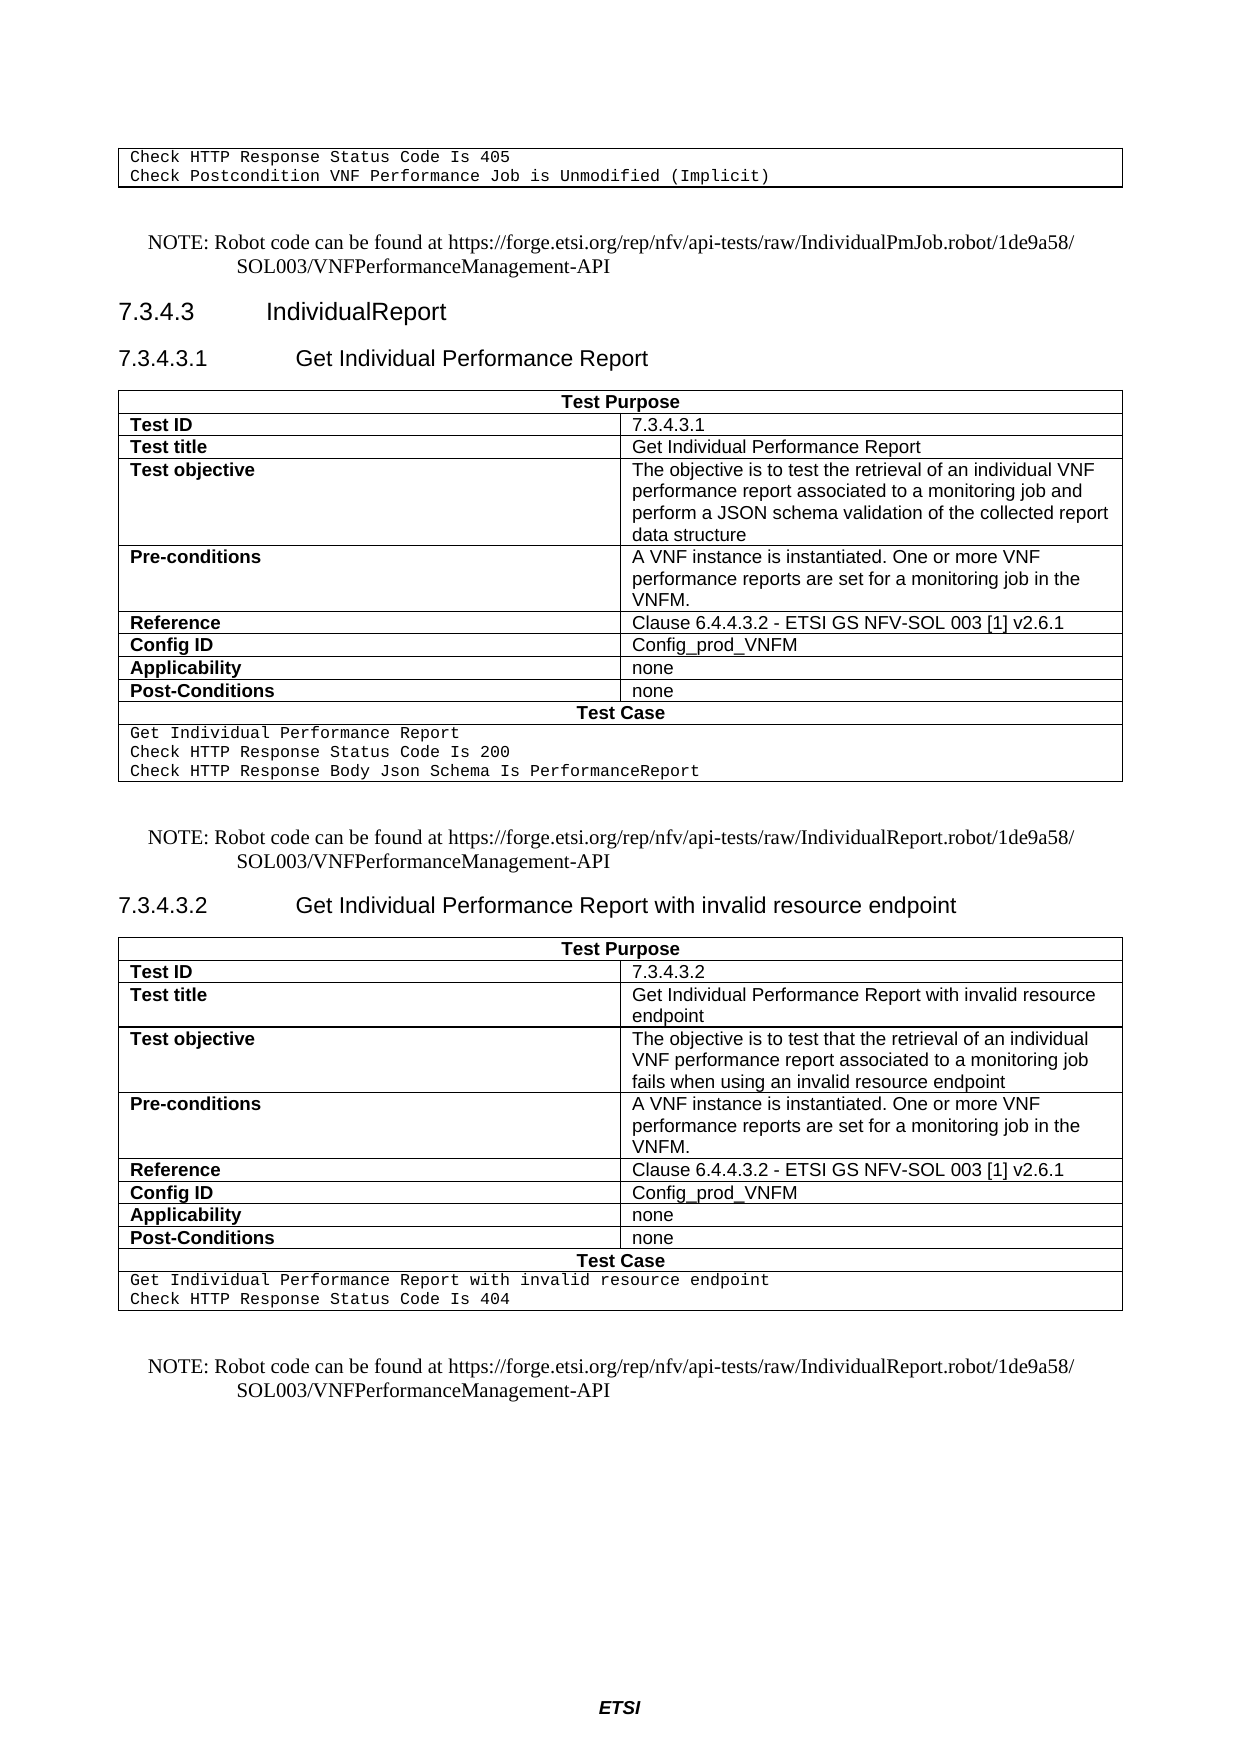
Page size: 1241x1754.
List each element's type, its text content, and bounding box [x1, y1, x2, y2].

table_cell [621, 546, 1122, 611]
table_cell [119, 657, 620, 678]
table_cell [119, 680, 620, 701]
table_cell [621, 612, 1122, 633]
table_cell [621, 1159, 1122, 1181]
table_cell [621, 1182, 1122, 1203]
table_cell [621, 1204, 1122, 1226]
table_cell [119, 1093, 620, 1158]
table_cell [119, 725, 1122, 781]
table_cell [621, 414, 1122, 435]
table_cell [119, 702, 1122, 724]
subtitle 7.3.4.3.2 Get Individual Performance Report with invalid resource endpoint [118, 892, 1122, 918]
subtitle 7.3.4.3 IndividualReport [118, 297, 1122, 326]
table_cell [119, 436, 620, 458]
subtitle 7.3.4.3.1 Get Individual Performance Report [118, 345, 1122, 371]
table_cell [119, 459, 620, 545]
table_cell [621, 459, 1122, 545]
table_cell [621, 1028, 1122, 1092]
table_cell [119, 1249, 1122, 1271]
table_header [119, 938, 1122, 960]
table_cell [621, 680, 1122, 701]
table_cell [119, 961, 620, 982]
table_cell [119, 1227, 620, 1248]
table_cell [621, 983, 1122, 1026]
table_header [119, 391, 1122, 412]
text NOTE: Robot code can be found at https://forge.etsi.org/rep/nfv/api-tests/raw/IndividualReport.robot/1de9a58/SOL003/VNFPerformanceManagement-API [148, 825, 1122, 873]
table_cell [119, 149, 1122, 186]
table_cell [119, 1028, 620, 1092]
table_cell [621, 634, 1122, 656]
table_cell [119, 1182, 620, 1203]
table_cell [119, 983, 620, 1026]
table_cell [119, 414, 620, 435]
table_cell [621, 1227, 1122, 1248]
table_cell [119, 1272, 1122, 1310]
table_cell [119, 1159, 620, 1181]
text NOTE: Robot code can be found at https://forge.etsi.org/rep/nfv/api-tests/raw/IndividualPmJob.robot/1de9a58/SOL003/VNFPerformanceManagement-API [148, 230, 1122, 278]
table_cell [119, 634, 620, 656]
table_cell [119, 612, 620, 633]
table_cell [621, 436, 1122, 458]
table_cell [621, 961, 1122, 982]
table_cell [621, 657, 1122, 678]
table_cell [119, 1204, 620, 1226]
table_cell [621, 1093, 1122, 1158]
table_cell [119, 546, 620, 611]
text NOTE: Robot code can be found at https://forge.etsi.org/rep/nfv/api-tests/raw/IndividualReport.robot/1de9a58/SOL003/VNFPerformanceManagement-API [148, 1353, 1122, 1402]
